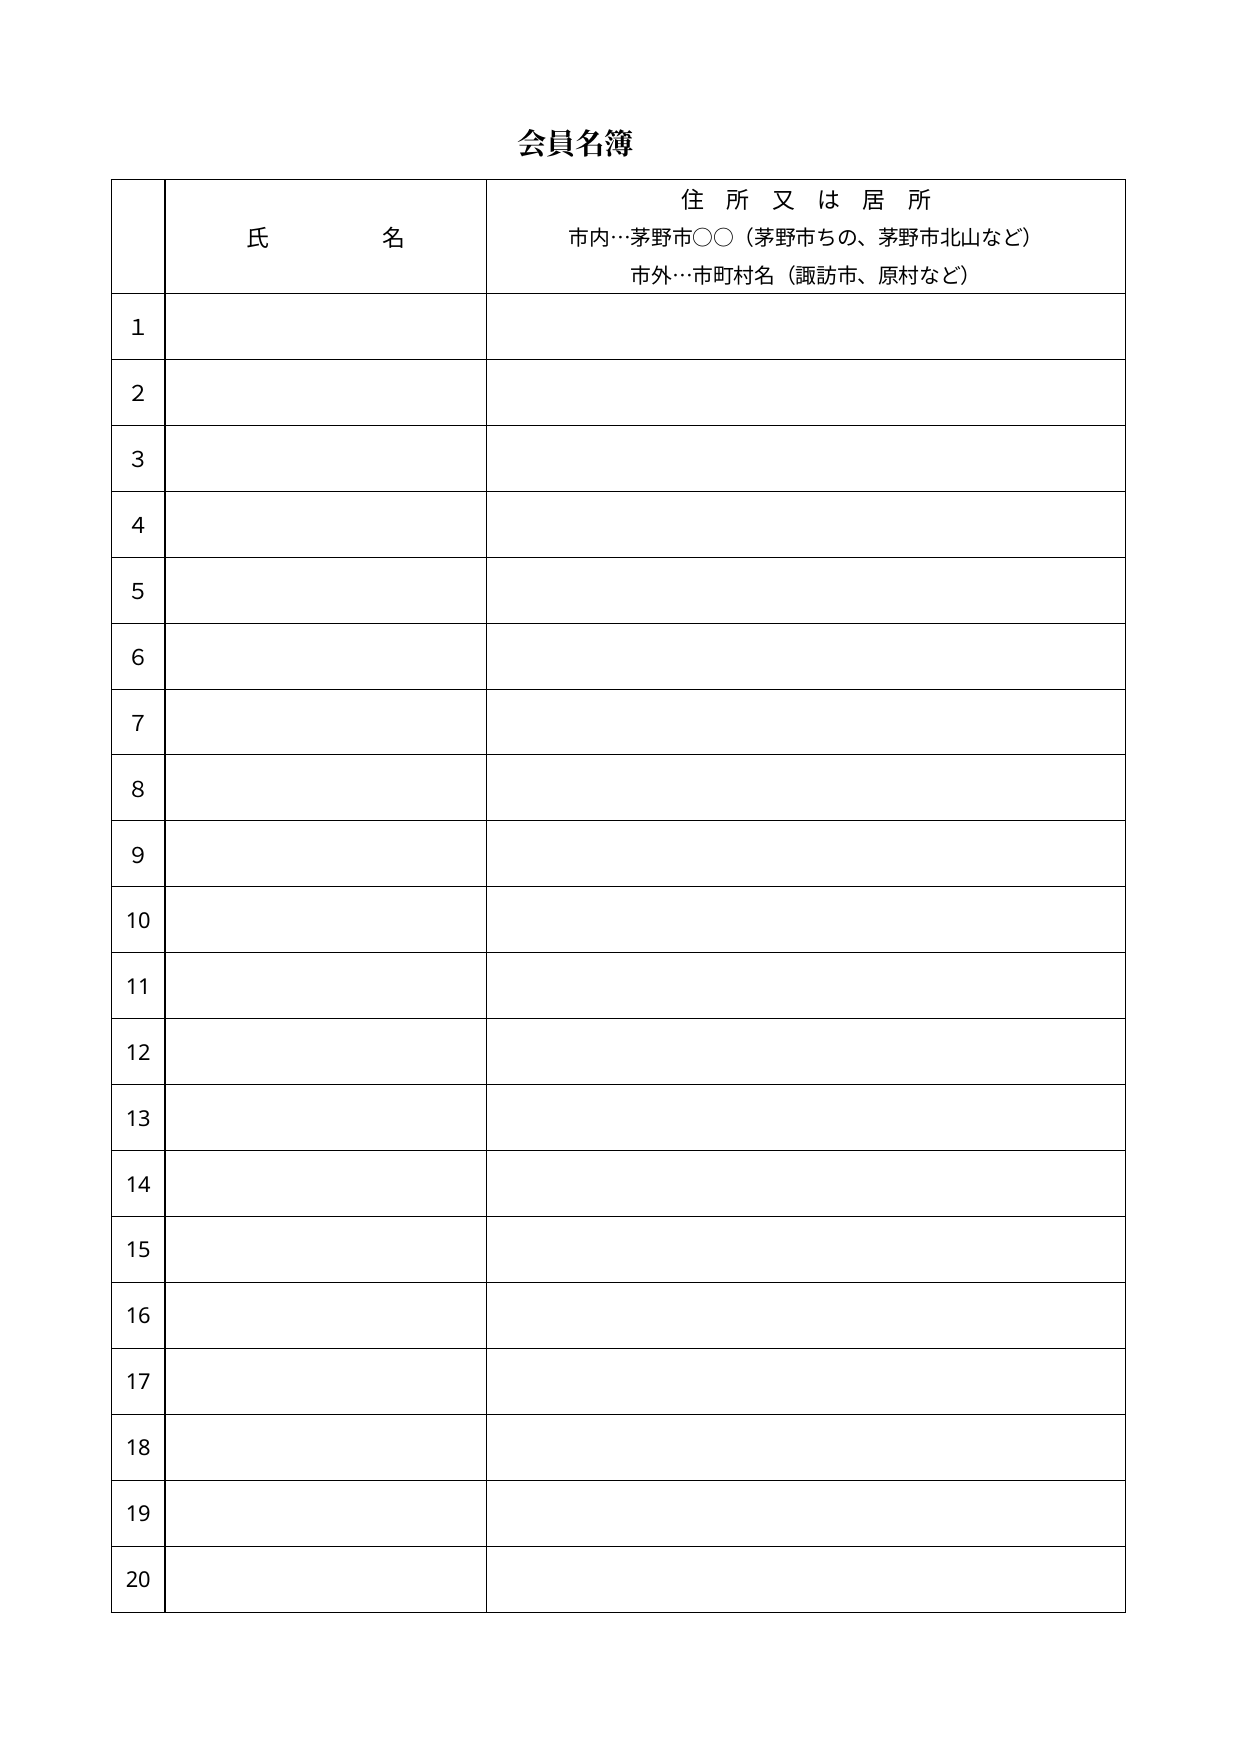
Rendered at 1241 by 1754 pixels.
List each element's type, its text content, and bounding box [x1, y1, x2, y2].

table_cell 19 [112, 1481, 164, 1546]
table_cell [487, 1085, 1125, 1150]
table_cell 15 [112, 1217, 164, 1282]
table_cell [487, 1283, 1125, 1348]
table_cell [487, 1349, 1125, 1414]
table_cell 16 [112, 1283, 164, 1348]
table_cell ８ [112, 755, 164, 820]
table_header 住 所 又 は 居 所 市内…茅野市○○（茅野市ちの、茅野市北山など） 市外…市町村名（諏訪市、原村など） [487, 180, 1125, 293]
table_cell [166, 1085, 486, 1150]
table_cell [166, 821, 486, 886]
text 会員名簿 [100, 104, 1051, 179]
table_cell [487, 1547, 1125, 1612]
table_cell 20 [112, 1547, 164, 1612]
table_cell [166, 953, 486, 1018]
table_cell 12 [112, 1019, 164, 1084]
table_cell 13 [112, 1085, 164, 1150]
table_cell [487, 887, 1125, 952]
table_cell 11 [112, 953, 164, 1018]
table_cell [166, 1481, 486, 1546]
table_header [112, 180, 164, 293]
table_cell [166, 1283, 486, 1348]
table_cell 17 [112, 1349, 164, 1414]
table_cell 10 [112, 887, 164, 952]
table_cell [487, 624, 1125, 688]
table_cell [487, 1415, 1125, 1480]
table_cell [166, 1349, 486, 1414]
table_cell 18 [112, 1415, 164, 1480]
table_cell [166, 1019, 486, 1084]
table_cell [487, 1217, 1125, 1282]
table_cell [487, 821, 1125, 886]
table_cell [166, 887, 486, 952]
table_cell [166, 755, 486, 820]
table_cell ９ [112, 821, 164, 886]
table_cell １ [112, 294, 164, 359]
table_cell [487, 558, 1125, 622]
table_cell ３ [112, 426, 164, 491]
table_cell [487, 492, 1125, 557]
table_cell [487, 1019, 1125, 1084]
table_cell [166, 360, 486, 425]
table_cell 14 [112, 1151, 164, 1216]
table_cell ２ [112, 360, 164, 425]
table_cell [487, 755, 1125, 820]
table_cell ６ [112, 624, 164, 688]
table_cell [487, 294, 1125, 359]
table_cell [166, 690, 486, 754]
table_cell ４ [112, 492, 164, 557]
table_cell [166, 426, 486, 491]
table_cell [487, 1151, 1125, 1216]
table_cell [166, 1217, 486, 1282]
table_cell [166, 1151, 486, 1216]
table_cell [487, 953, 1125, 1018]
table_cell [166, 558, 486, 622]
table_cell [166, 294, 486, 359]
table_cell [487, 690, 1125, 754]
table_cell [166, 1547, 486, 1612]
table_header 氏 名 [166, 180, 486, 293]
table_cell [166, 492, 486, 557]
table_cell [166, 624, 486, 688]
table_cell [487, 1481, 1125, 1546]
table_cell [166, 1415, 486, 1480]
table_cell ５ [112, 558, 164, 622]
table_cell ７ [112, 690, 164, 754]
table_cell [487, 360, 1125, 425]
table_cell [487, 426, 1125, 491]
